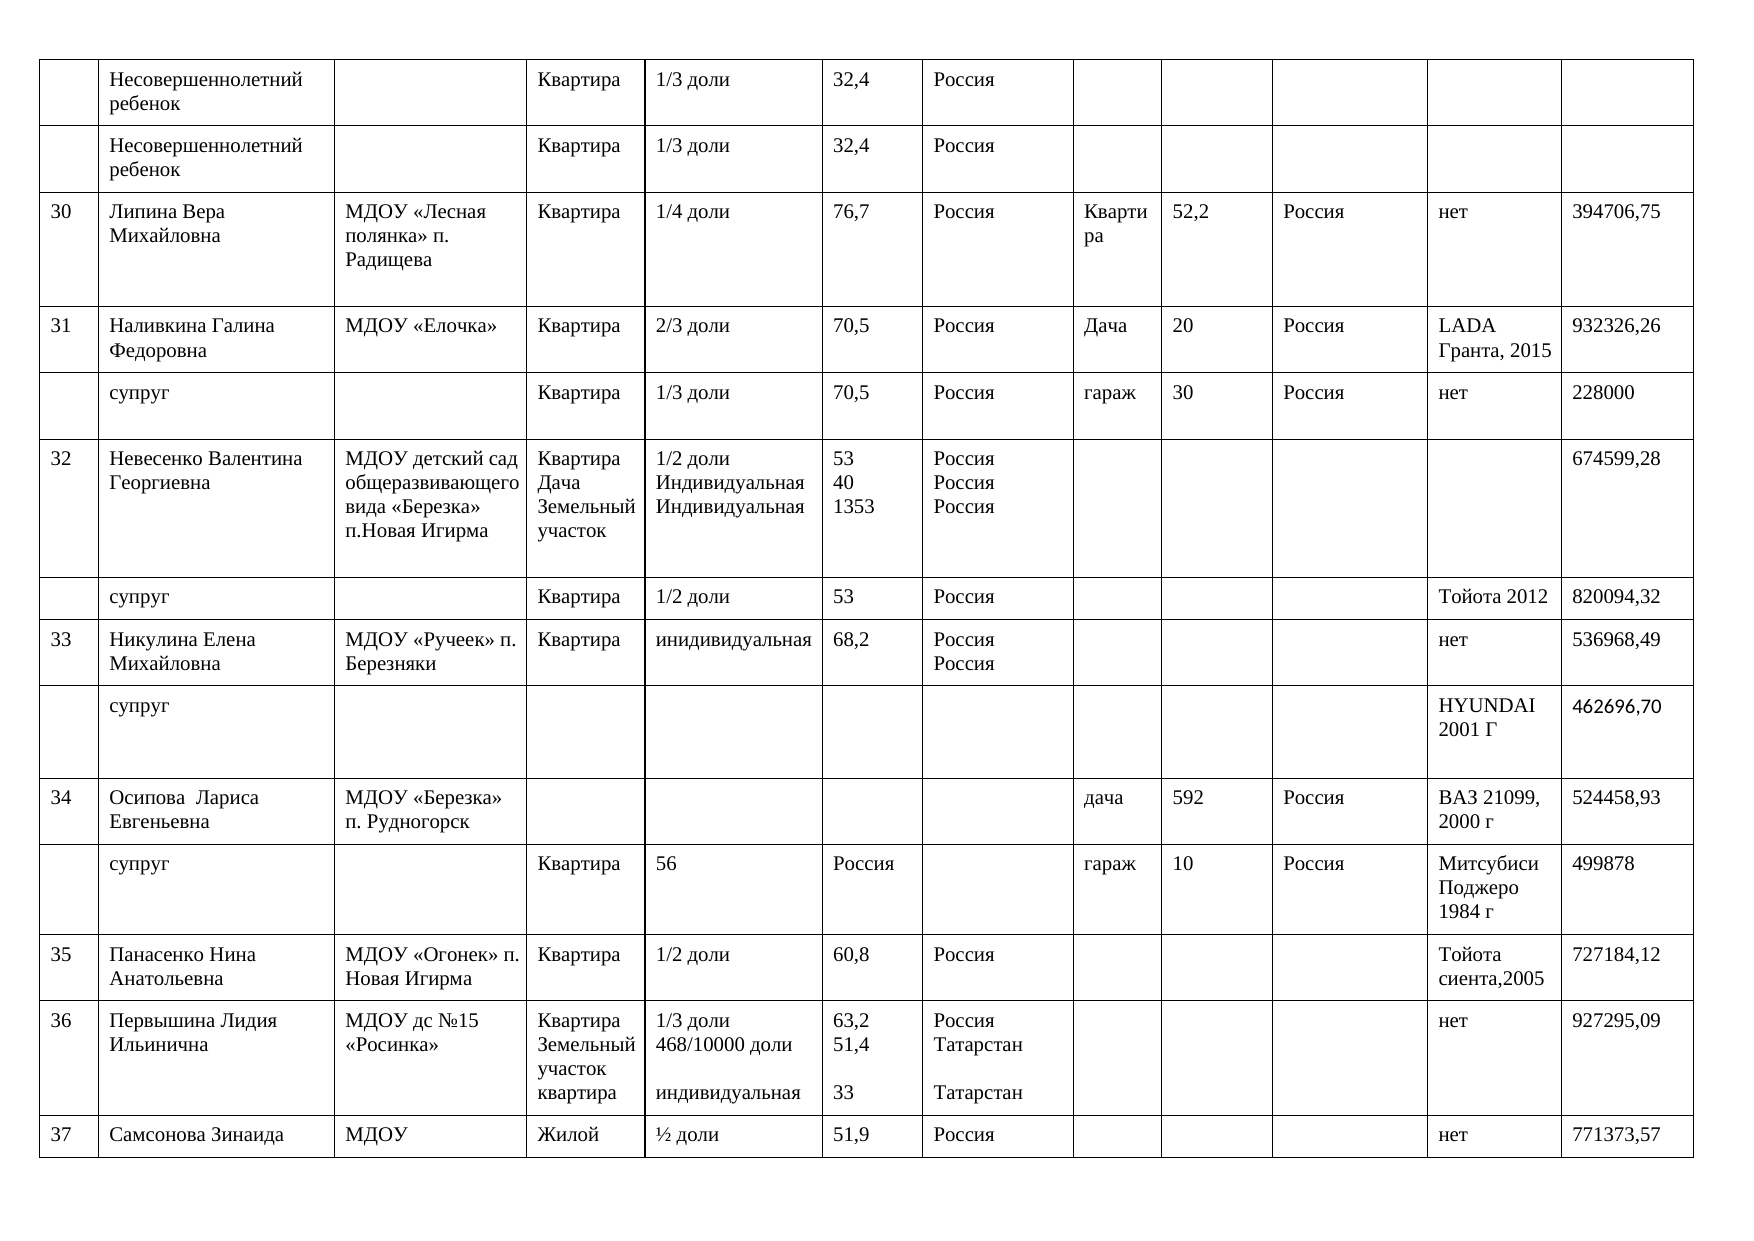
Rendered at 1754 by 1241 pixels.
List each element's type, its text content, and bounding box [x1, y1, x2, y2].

table_cell Невесенко Валентина Георгиевна [99, 440, 334, 577]
table_cell 727184,12 [1562, 935, 1693, 1000]
table_cell 53 40 1353 [823, 440, 922, 577]
table_cell МДОУ «Березка» п. Рудногорск [335, 779, 526, 844]
table_cell [1273, 1001, 1427, 1115]
table_cell 771373,57 [1562, 1116, 1693, 1157]
table_cell 56 [646, 845, 822, 934]
table_cell [1562, 126, 1693, 192]
table_cell Первышина Лидия Ильинична [99, 1001, 334, 1115]
table_cell 20 [1162, 307, 1272, 372]
table_cell 51,9 1144 [823, 1116, 922, 1157]
table_cell [646, 686, 822, 777]
table_cell [1074, 935, 1161, 1000]
table_cell супруг [99, 373, 334, 438]
table_cell [527, 779, 644, 844]
table_cell [1273, 1116, 1427, 1157]
table_cell супруг [99, 578, 334, 619]
table_cell 1/2 доли [646, 935, 822, 1000]
table_cell 674599,28 [1562, 440, 1693, 577]
table_cell [335, 373, 526, 438]
table_cell нет [1428, 373, 1561, 438]
table_cell 462696,70 [1562, 686, 1693, 777]
table_cell 53 [823, 578, 922, 619]
table_cell [40, 686, 98, 777]
table_cell МДОУ детский сад общеразвивающего вида «Березка» п.Новая Игирма [335, 440, 526, 577]
table_cell МДОУ «Елочка» [335, 307, 526, 372]
table_cell Квартира [527, 193, 644, 306]
table_cell Наливкина Галина Федоровна [99, 307, 334, 372]
table_cell [1273, 686, 1427, 777]
table_cell инидивидуальная [646, 620, 822, 685]
table_cell 32 [40, 440, 98, 577]
table_cell [527, 686, 644, 777]
table_cell [1273, 935, 1427, 1000]
table_cell Квартира [1074, 193, 1161, 306]
table_cell Квартира [527, 578, 644, 619]
table_cell нет [1428, 620, 1561, 685]
table_cell [1162, 440, 1272, 577]
table_cell 52,2 [1162, 193, 1272, 306]
table_cell Россия [1273, 845, 1427, 934]
table_cell [923, 686, 1073, 777]
table_cell 1/3 доли [646, 60, 822, 125]
table_cell Россия [923, 193, 1073, 306]
table_cell Квартира [527, 373, 644, 438]
table_cell Липина Вера Михайловна [99, 193, 334, 306]
table_cell [923, 845, 1073, 934]
table_cell 927295,09 [1562, 1001, 1693, 1115]
table_cell ½ доли ½ доли [646, 1116, 822, 1157]
table_cell 1/2 доли Индивидуальная Индивидуальная [646, 440, 822, 577]
table_cell [1162, 620, 1272, 685]
table_cell Россия [1273, 193, 1427, 306]
table_cell [1273, 578, 1427, 619]
table_cell [1074, 620, 1161, 685]
table_cell Панасенко Нина Анатольевна [99, 935, 334, 1000]
table_cell Несовершеннолетний ребенок [99, 126, 334, 192]
table_cell [40, 126, 98, 192]
table_cell 499878 [1562, 845, 1693, 934]
table_cell 36 [40, 1001, 98, 1115]
table_cell ВАЗ 21099, 2000 г [1428, 779, 1561, 844]
table_cell Дача [1074, 307, 1161, 372]
table_cell [1273, 126, 1427, 192]
table_cell [1562, 60, 1693, 125]
table_cell 394706,75 [1562, 193, 1693, 306]
table_cell [1428, 60, 1561, 125]
table_cell Россия [923, 307, 1073, 372]
table_cell [40, 578, 98, 619]
table_cell 1/3 доли [646, 373, 822, 438]
table_cell Квартира [527, 935, 644, 1000]
table_cell Квартира Дача Земельный участок [527, 440, 644, 577]
table_cell [1074, 440, 1161, 577]
table_cell Россия [923, 373, 1073, 438]
table_cell 32,4 [823, 126, 922, 192]
table_cell 932326,26 [1562, 307, 1693, 372]
table_cell 30 [1162, 373, 1272, 438]
table_cell 31 [40, 307, 98, 372]
table_cell Россия [823, 845, 922, 934]
table_cell Квартира [527, 620, 644, 685]
table_cell МДОУ дс №15 «Росинка» [335, 1001, 526, 1115]
table_cell дача [1074, 779, 1161, 844]
table_cell Квартира [527, 60, 644, 125]
table_cell [1428, 126, 1561, 192]
table_cell 1/4 доли [646, 193, 822, 306]
table_cell [1074, 578, 1161, 619]
table_cell [823, 779, 922, 844]
table_cell [335, 845, 526, 934]
table_cell Тойота сиента,2005 [1428, 935, 1561, 1000]
table_cell Россия [1273, 779, 1427, 844]
table_cell Квартира [527, 307, 644, 372]
table_cell [1162, 935, 1272, 1000]
table_cell [823, 686, 922, 777]
table_cell [923, 779, 1073, 844]
table_cell Россия [923, 60, 1073, 125]
table_cell 76,7 [823, 193, 922, 306]
table_cell Россия Россия Россия [923, 440, 1073, 577]
table_cell [646, 779, 822, 844]
table_cell нет [1428, 1001, 1561, 1115]
table_cell 70,5 [823, 373, 922, 438]
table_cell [99, 1116, 334, 1157]
table_cell МДОУ «Ручеек» п. Березняки [335, 620, 526, 685]
table_cell нет [1428, 193, 1561, 306]
table_cell 34 [40, 779, 98, 844]
table_cell Осипова Лариса Евгеньевна [99, 779, 334, 844]
table_cell 68,2 [823, 620, 922, 685]
table_cell 1/3 доли [646, 126, 822, 192]
table_cell гараж [1074, 845, 1161, 934]
table_cell [1162, 1001, 1272, 1115]
table_cell Россия [1273, 373, 1427, 438]
table_cell Россия [1273, 307, 1427, 372]
table_cell [1162, 126, 1272, 192]
table_cell Россия [923, 578, 1073, 619]
table_cell 70,5 [823, 307, 922, 372]
table_cell [40, 845, 98, 934]
table_cell 37 [40, 1116, 98, 1157]
table_cell 33 [40, 620, 98, 685]
table_cell супруг [99, 686, 334, 777]
table_cell LADA Гранта, 2015 [1428, 307, 1561, 372]
table_cell 10 [1162, 845, 1272, 934]
table_cell Тойота 2012 [1428, 578, 1561, 619]
table_cell МДОУ «Огонек» п. Новая Игирма [335, 935, 526, 1000]
table_cell Несовершеннолетний ребенок [99, 60, 334, 125]
table_cell [1273, 440, 1427, 577]
table_cell 2/3 доли [646, 307, 822, 372]
table_cell 536968,49 [1562, 620, 1693, 685]
table_cell HYUNDAI 2001 Г [1428, 686, 1561, 777]
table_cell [527, 1116, 644, 1157]
table_cell 524458,93 [1562, 779, 1693, 844]
table_cell [1162, 60, 1272, 125]
table_cell [1074, 686, 1161, 777]
table_cell [1074, 1116, 1161, 1157]
table_cell [1428, 440, 1561, 577]
table_cell МДОУ «Лесная полянка» п. Радищева [335, 193, 526, 306]
table_cell [1273, 620, 1427, 685]
table_cell Квартира [527, 845, 644, 934]
table_cell 228000 [1562, 373, 1693, 438]
table_cell 30 [40, 193, 98, 306]
table_cell нет [1428, 1116, 1561, 1157]
table_cell [335, 60, 526, 125]
table_cell Россия [923, 126, 1073, 192]
table_cell 820094,32 [1562, 578, 1693, 619]
table_cell [1074, 1001, 1161, 1115]
table_cell [1273, 60, 1427, 125]
table_cell Россия Россия [923, 620, 1073, 685]
table_cell 60,8 [823, 935, 922, 1000]
table_cell [1162, 686, 1272, 777]
table_cell [335, 686, 526, 777]
table_cell [1162, 578, 1272, 619]
table_cell Квартира [527, 126, 644, 192]
table_cell [335, 126, 526, 192]
table_cell Россия Татарстан Татарстан [923, 1001, 1073, 1115]
table_cell супруг [99, 845, 334, 934]
table_cell Россия [923, 935, 1073, 1000]
table_cell гараж [1074, 373, 1161, 438]
table_cell Россия Россия [923, 1116, 1073, 1157]
table_cell [1074, 126, 1161, 192]
table_cell 32,4 [823, 60, 922, 125]
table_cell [335, 1116, 526, 1157]
table_cell Митсубиси Поджеро 1984 г [1428, 845, 1561, 934]
table_cell 1/3 доли 468/10000 доли индивидуальная [646, 1001, 822, 1115]
table_cell [1074, 60, 1161, 125]
table_cell Квартира Земельный участок квартира [527, 1001, 644, 1115]
table_cell [40, 373, 98, 438]
table_cell [1162, 1116, 1272, 1157]
table_cell 1/2 доли [646, 578, 822, 619]
table_cell [335, 578, 526, 619]
table_cell 63,2 51,4 33 [823, 1001, 922, 1115]
table_cell 592 [1162, 779, 1272, 844]
table_cell 35 [40, 935, 98, 1000]
table_cell Никулина Елена Михайловна [99, 620, 334, 685]
table_cell [40, 60, 98, 125]
